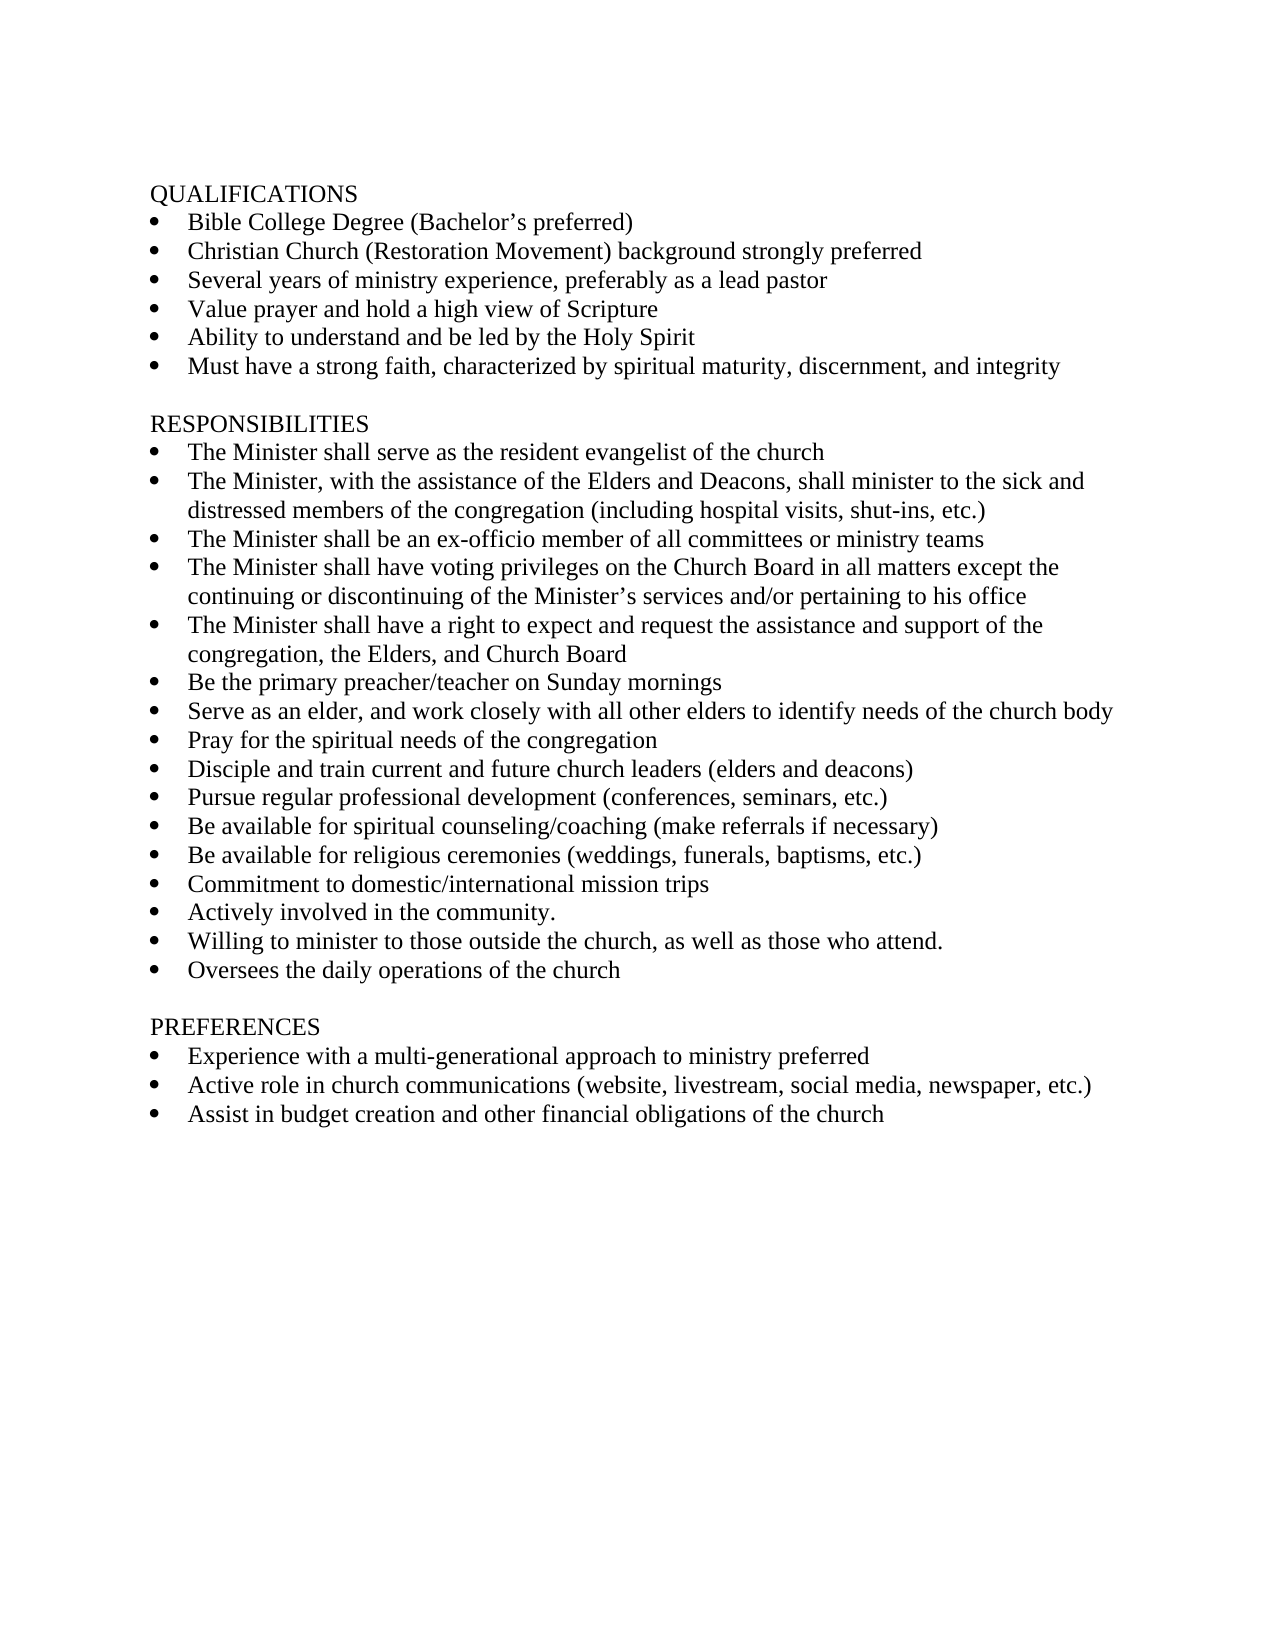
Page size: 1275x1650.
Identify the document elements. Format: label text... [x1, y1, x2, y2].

list Experience with a multi-generational approach to ministry preferred [150, 1041, 1125, 1070]
list Serve as an elder, and work closely with all other elders to identify needs of the church body [150, 696, 1125, 725]
list Be the primary preacher/teacher on Sunday mornings [150, 667, 1125, 696]
text PREFERENCES [150, 1012, 1125, 1041]
list Christian Church (Restoration Movement) background strongly preferred [150, 236, 1125, 265]
list Commitment to domestic/international mission trips [150, 869, 1125, 897]
list Assist in budget creation and other financial obligations of the church [150, 1099, 1125, 1127]
list Several years of ministry experience, preferably as a lead pastor [150, 265, 1125, 294]
list The Minister shall have a right to expect and request the assistance and support of the congregation, the Elders, and Church Board [150, 610, 1125, 667]
list Pursue regular professional development (conferences, seminars, etc.) [150, 782, 1125, 811]
list Actively involved in the community. [150, 897, 1125, 926]
list Be available for religious ceremonies (weddings, funerals, baptisms, etc.) [150, 840, 1125, 869]
list The Minister shall serve as the resident evangelist of the church [150, 437, 1125, 466]
list Must have a strong faith, characterized by spiritual maturity, discernment, and integrity [150, 351, 1125, 380]
list Oversees the daily operations of the church [150, 955, 1125, 984]
list The Minister shall have voting privileges on the Church Board in all matters except the continuing or discontinuing of the Minister’s services and/or pertaining to his office [150, 552, 1125, 610]
list Bible College Degree (Bachelor’s preferred) [150, 207, 1125, 236]
list Active role in church communications (website, livestream, social media, newspaper, etc.) [150, 1070, 1125, 1099]
text RESPONSIBILITIES [150, 409, 1125, 437]
list The Minister, with the assistance of the Elders and Deacons, shall minister to the sick and distressed members of the congregation (including hospital visits, shut-ins, etc.) [150, 466, 1125, 524]
text QUALIFICATIONS [150, 179, 1125, 207]
list The Minister shall be an ex-officio member of all committees or ministry teams [150, 524, 1125, 552]
list Value prayer and hold a high view of Scripture [150, 294, 1125, 322]
list Ability to understand and be led by the Holy Spirit [150, 322, 1125, 351]
list Pray for the spiritual needs of the congregation [150, 725, 1125, 754]
list Be available for spiritual counseling/coaching (make referrals if necessary) [150, 811, 1125, 840]
list Willing to minister to those outside the church, as well as those who attend. [150, 926, 1125, 955]
list Disciple and train current and future church leaders (elders and deacons) [150, 754, 1125, 782]
